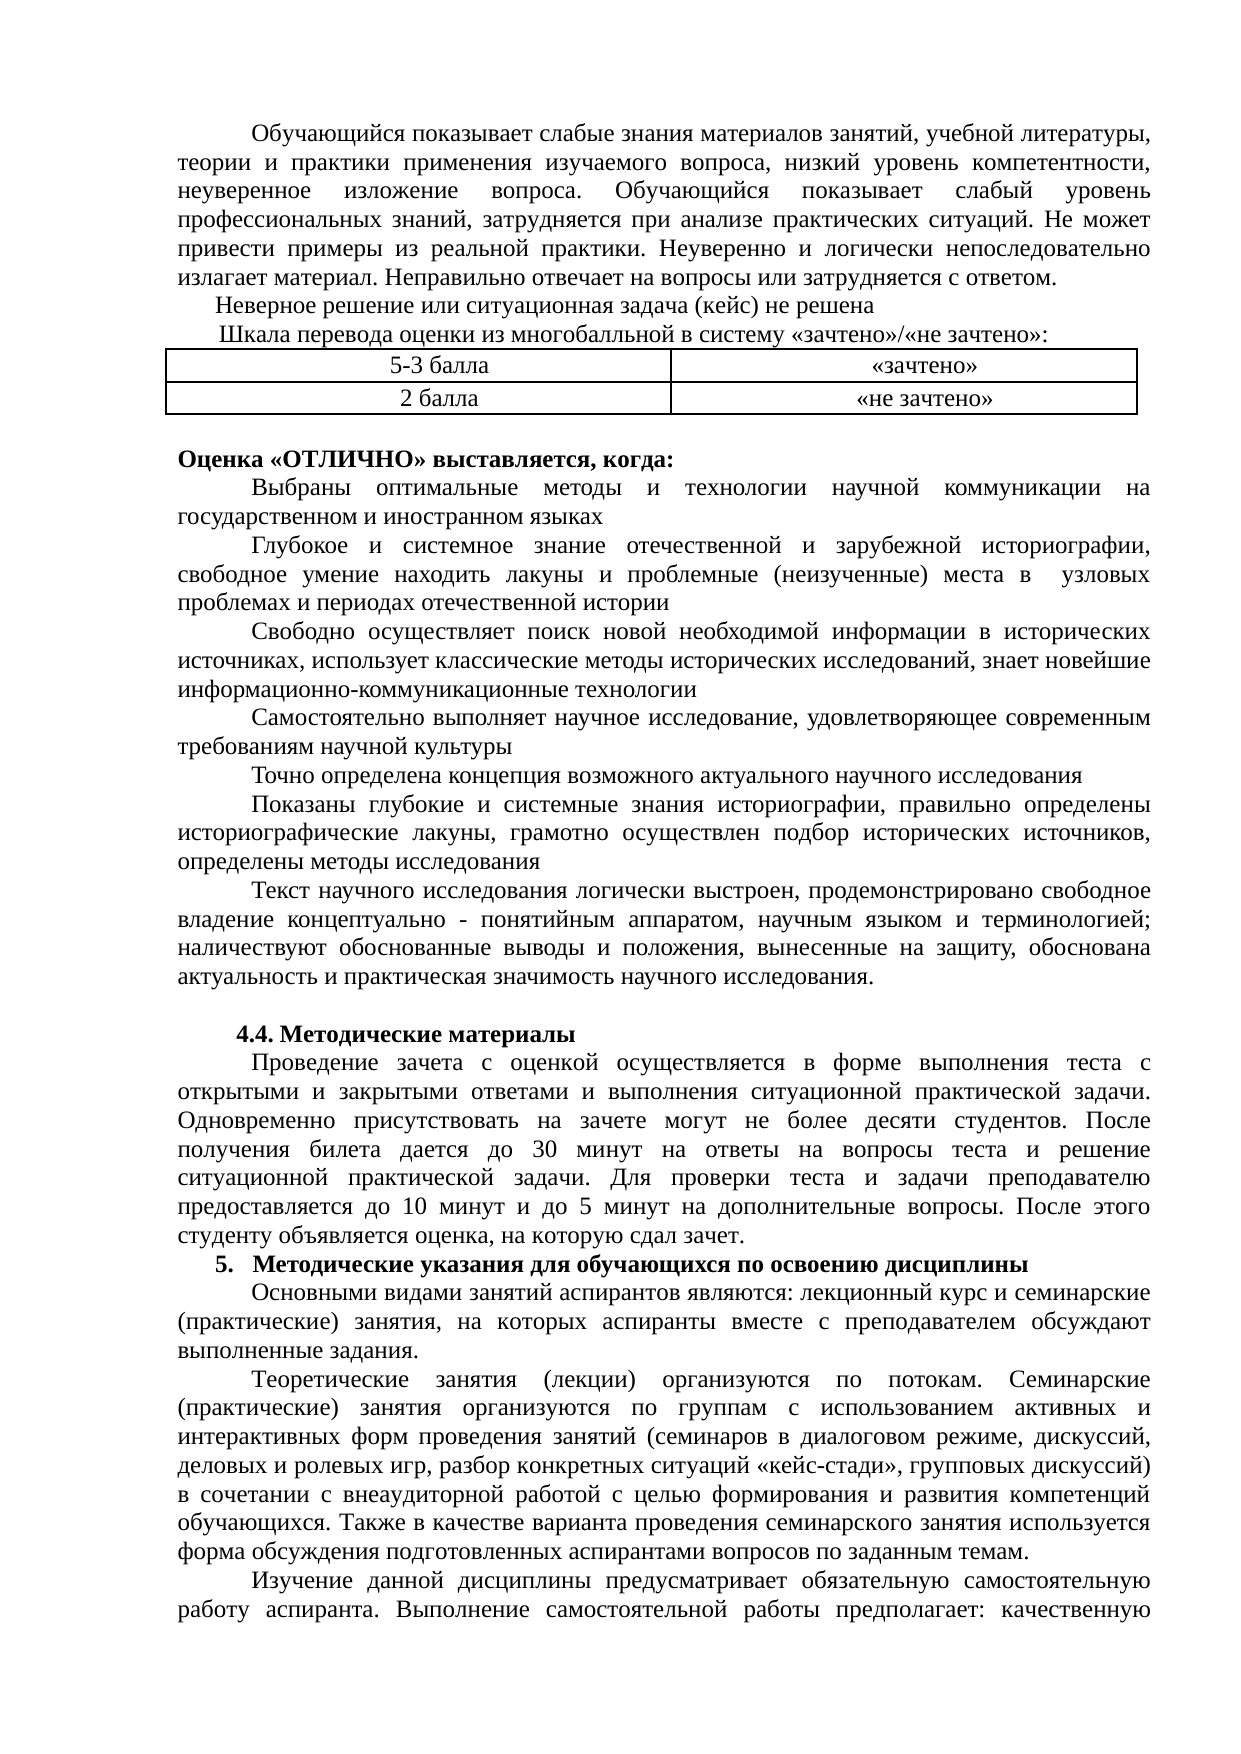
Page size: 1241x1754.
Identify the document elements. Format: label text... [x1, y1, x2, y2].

text Обучающийся показывает слабые знания материалов занятий, учебной литературы, теории и практики применения изучаемого вопроса, низкий уровень компетентности, неуверенное изложение вопроса. Обучающийся показывает слабый уровень профессиональных знаний, затрудняется при анализе практических ситуаций. Не может привести примеры из реальной практики. Неуверенно и логически непоследовательно излагает материал. Неправильно отвечает на вопросы или затрудняется с ответом. [177, 118, 1152, 291]
text Выбраны оптимальные методы и технологии научной коммуникации на государственном и иностранном языках [177, 472, 1152, 530]
text Текст научного исследования логически выстроен, продемонстрировано свободное владение концептуально - понятийным аппаратом, научным языком и терминологией; наличествуют обоснованные выводы и положения, вынесенные на защиту, обоснована актуальность и практическая значимость научного исследования. [177, 875, 1152, 990]
table_header 5-3 балла [167, 350, 670, 381]
text Точно определена концепция возможного актуального научного исследования [177, 760, 1152, 789]
text Основными видами занятий аспирантов являются: лекционный курс и семинарские (практические) занятия, на которых аспиранты вместе с преподавателем обсуждают выполненные задания. [177, 1277, 1152, 1364]
table_cell «не зачтено» [672, 383, 1136, 413]
text Показаны глубокие и системные знания историографии, правильно определены историографические лакуны, грамотно осуществлен подбор исторических источников, определены методы исследования [177, 789, 1152, 875]
list Методические указания для обучающихся по освоению дисциплины [215, 1249, 1152, 1277]
text Свободно осуществляет поиск новой необходимой информации в исторических источниках, использует классические методы исторических исследований, знает новейшие информационно-коммуникационные технологии [177, 616, 1152, 702]
text Глубокое и системное знание отечественной и зарубежной историографии, свободное умение находить лакуны и проблемные (неизученные) места в узловых проблемах и периодах отечественной истории [177, 530, 1152, 616]
text Неверное решение или ситуационная задача (кейс) не решена [215, 291, 1152, 319]
text Проведение зачета с оценкой осуществляется в форме выполнения теста с открытыми и закрытыми ответами и выполнения ситуационной практической задачи. Одновременно присутствовать на зачете могут не более десяти студентов. После получения билета дается до 30 минут на ответы на вопросы теста и решение ситуационной практической задачи. Для проверки теста и задачи преподавателю предоставляется до 10 минут и до 5 минут на дополнительные вопросы. После этого студенту объявляется оценка, на которую сдал зачет. [177, 1047, 1152, 1249]
text Шкала перевода оценки из многобалльной в систему «зачтено»/«не зачтено»: [177, 319, 1152, 348]
table_header «зачтено» [672, 350, 1136, 381]
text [177, 1565, 1152, 1622]
text Оценка «ОТЛИЧНО» выставляется, когда: [177, 444, 1152, 472]
text Самостоятельно выполняет научное исследование, удовлетворяющее современным требованиям научной культуры [177, 702, 1152, 760]
text 4.4. Методические материалы [177, 1019, 1152, 1047]
text Теоретические занятия (лекции) организуются по потокам. Семинарские (практические) занятия организуются по группам с использованием активных и интерактивных форм проведения занятий (семинаров в диалоговом режиме, дискуссий, деловых и ролевых игр, разбор конкретных ситуаций «кейс-стади», групповых дискуссий) в сочетании с внеаудиторной работой с целью формирования и развития компетенций обучающихся. Также в качестве варианта проведения семинарского занятия используется форма обсуждения подготовленных аспирантами вопросов по заданным темам. [177, 1364, 1152, 1565]
table_cell 2 балла [167, 383, 670, 413]
